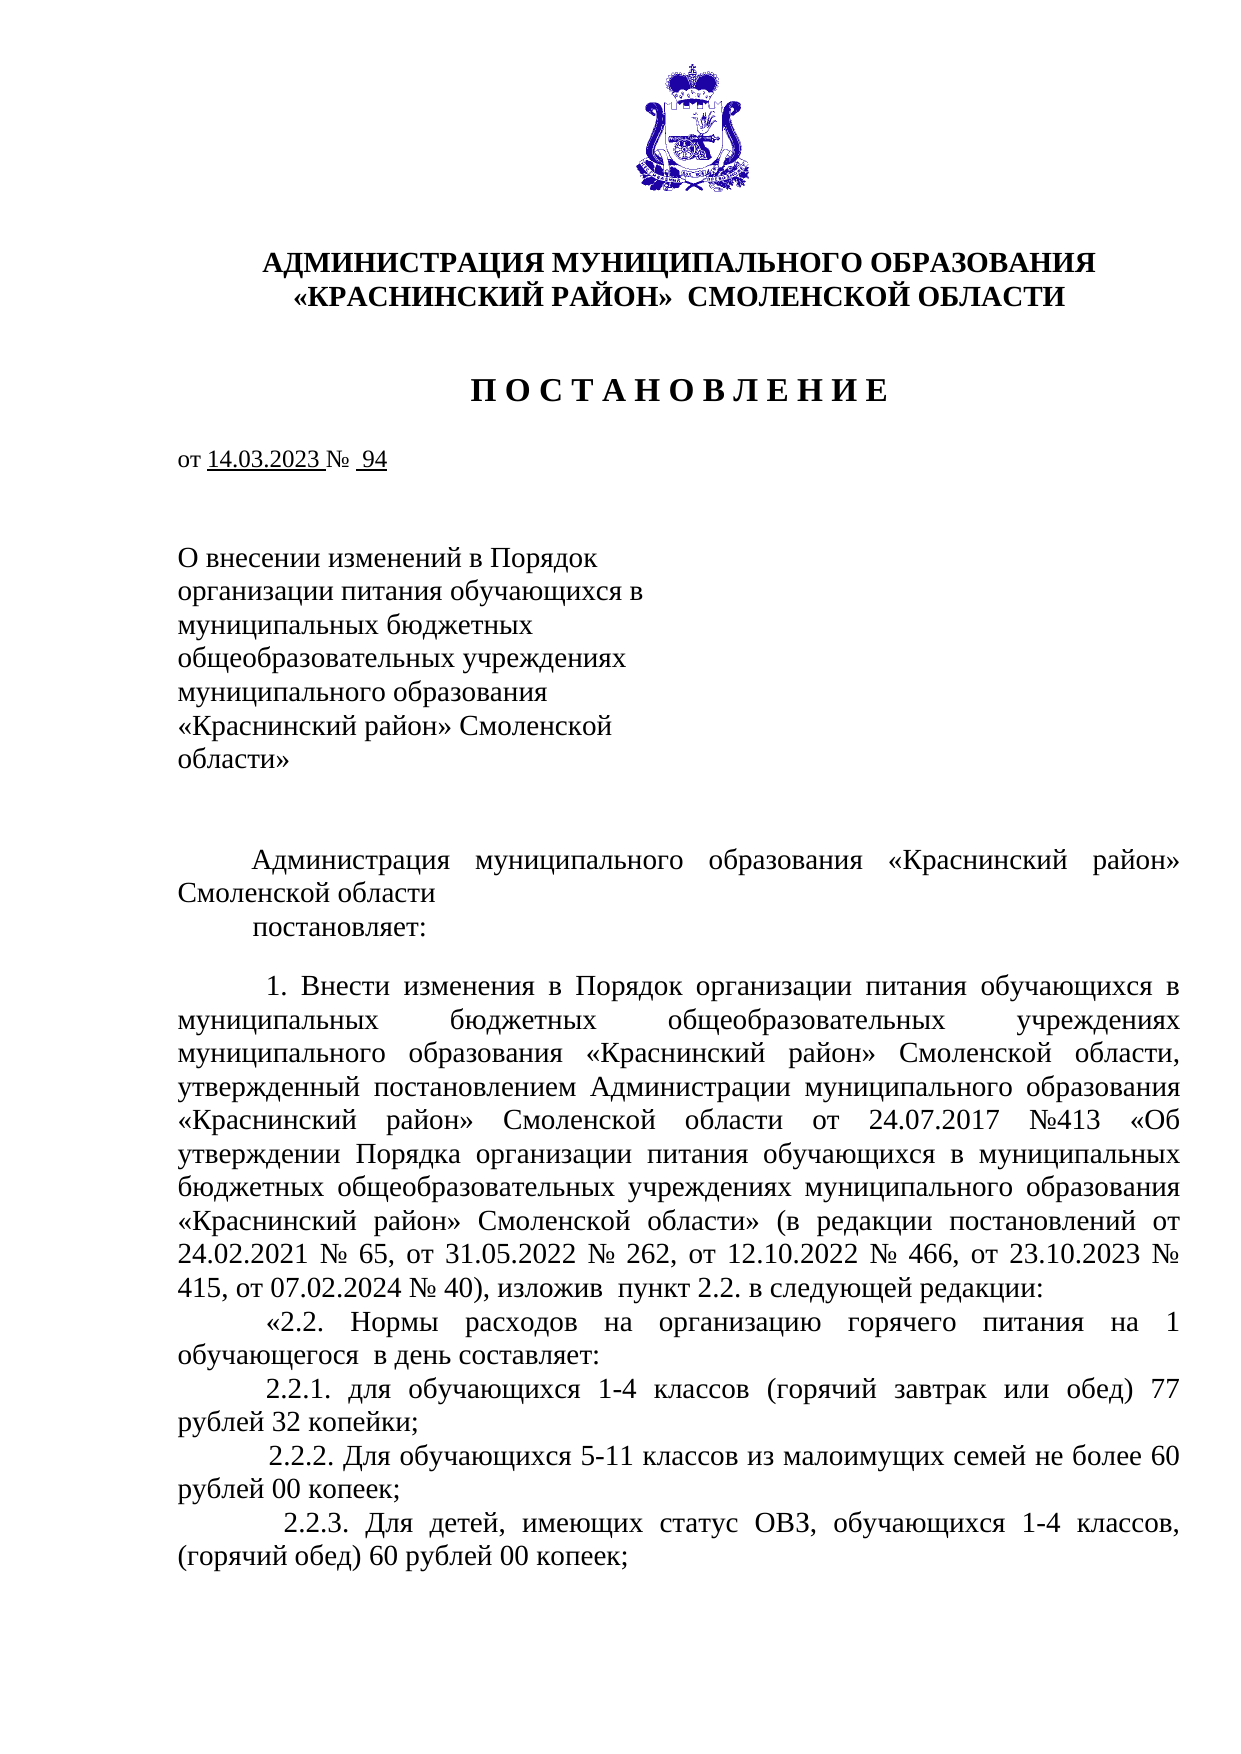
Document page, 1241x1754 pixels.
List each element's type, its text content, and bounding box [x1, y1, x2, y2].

text «2.2. Нормы расходов на организацию горячего питания на 1 обучающегося в день составляет: [177, 1304, 1181, 1371]
text Администрация муниципального образования «Краснинский район» Смоленской области [177, 842, 1181, 909]
picture [634, 60, 754, 199]
text 2.2.1. для обучающихся 1-4 классов (горячий завтрак или обед) 77 рублей 32 копейки; [177, 1371, 1181, 1438]
text от 14.03.2023 № 94 [177, 444, 1181, 473]
text 1. Внести изменения в Порядок организации питания обучающихся в муниципальных бюджетных общеобразовательных учреждениях муниципального образования «Краснинский район» Смоленской области, утвержденный постановлением Администрации муниципального образования «Краснинский район» Смоленской области от 24.07.2017 №413 «Об утверждении Порядка организации питания обучающихся в муниципальных бюджетных общеобразовательных учреждениях муниципального образования «Краснинский район» Смоленской области» (в редакции постановлений от 24.02.2021 № 65, от 31.05.2022 № 262, от 12.10.2022 № 466, от 23.10.2023 № 415, от 07.02.2024 № 40), изложив пункт 2.2. в следующей редакции: [177, 968, 1181, 1304]
text П О С Т А Н О В Л Е Н И Е [177, 371, 1181, 409]
text 2.2.3. Для детей, имеющих статус ОВЗ, обучающихся 1-4 классов, (горячий обед) 60 рублей 00 копеек; [177, 1505, 1181, 1572]
text 2.2.2. Для обучающихся 5-11 классов из малоимущих семей не более 60 рублей 00 копеек; [177, 1438, 1181, 1505]
text О внесении изменений в Порядок организации питания обучающихся в муниципальных бюджетных общеобразовательных учреждениях муниципального образования «Краснинский район» Смоленской области» [177, 540, 709, 775]
text постановляет: [177, 909, 1187, 942]
text АДМИНИСТРАЦИЯ МУНИЦИПАЛЬНОГО ОБРАЗОВАНИЯ «КРАСНИНСКИЙ РАЙОН» СМОЛЕНСКОЙ ОБЛАСТИ [177, 245, 1181, 312]
